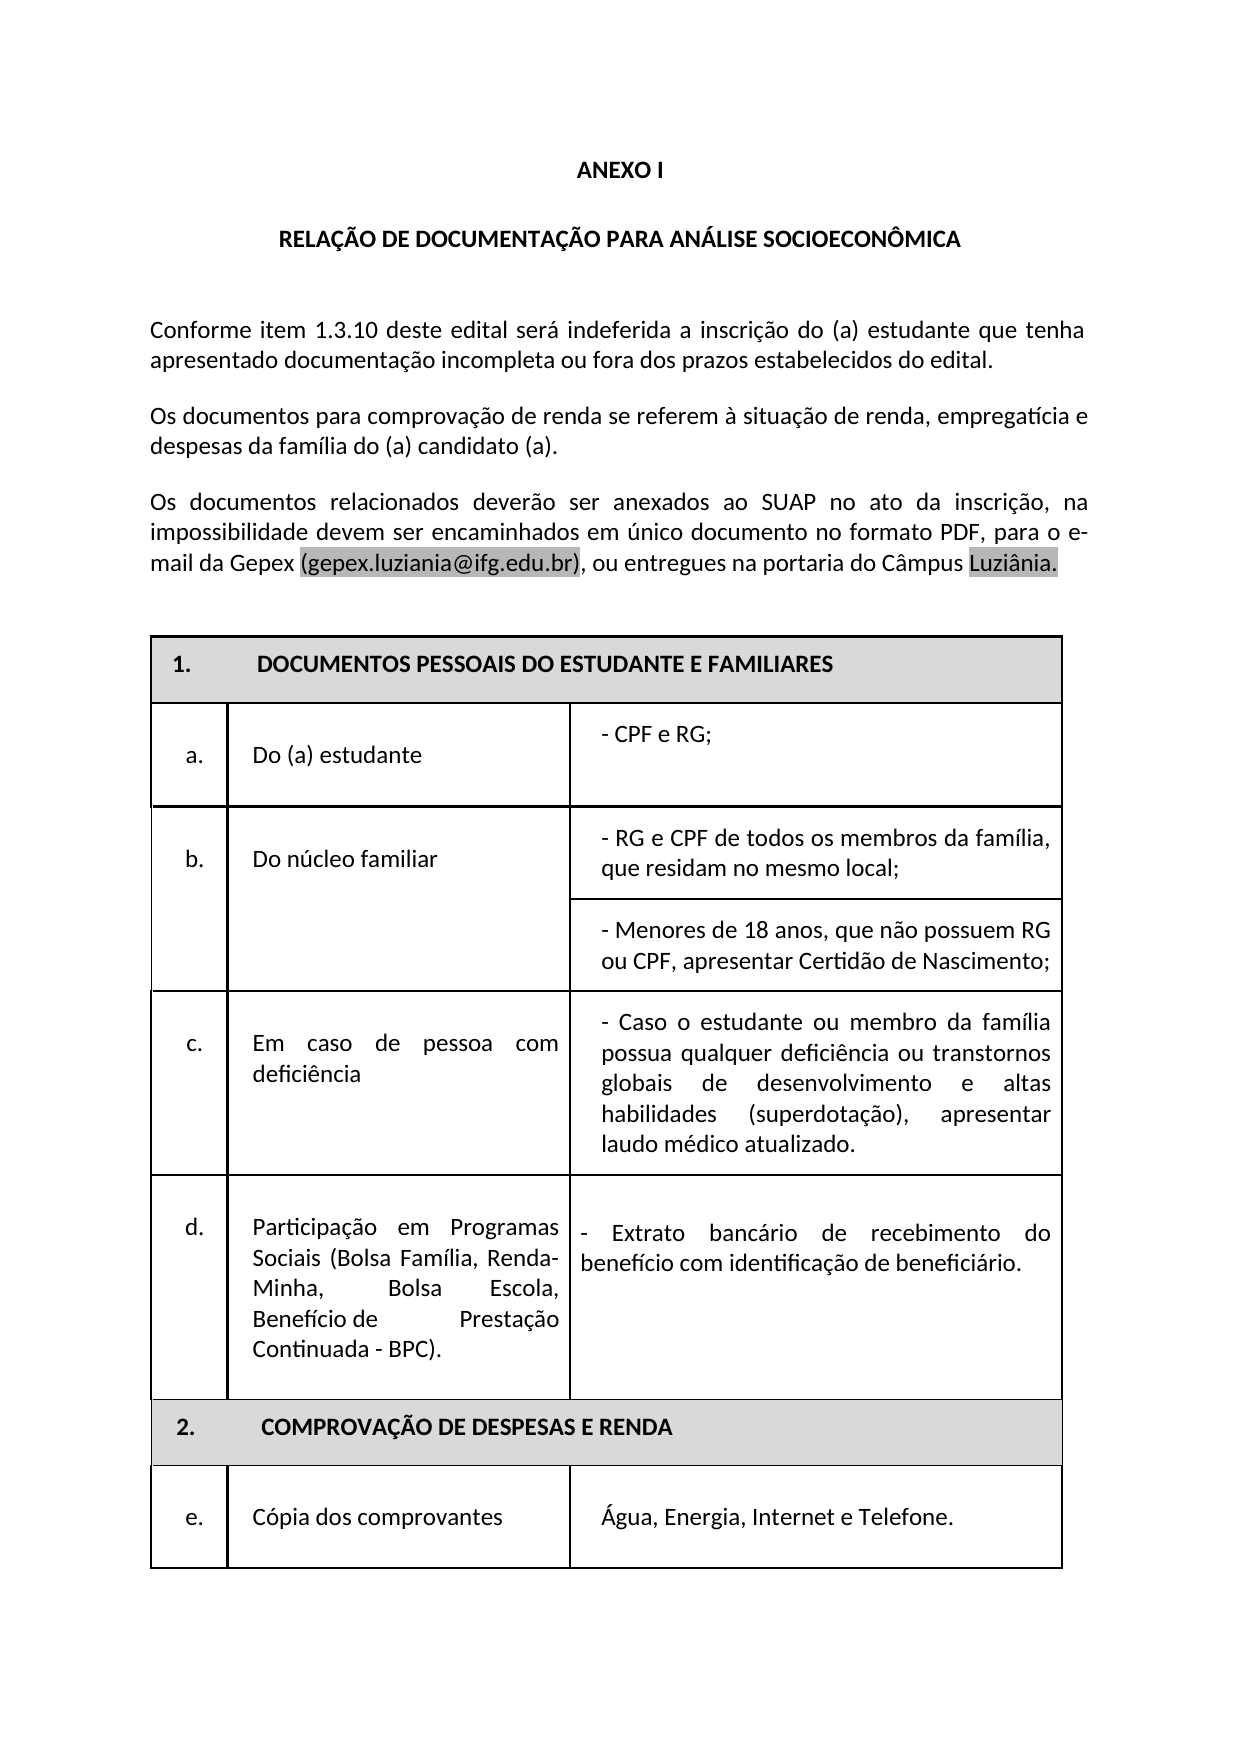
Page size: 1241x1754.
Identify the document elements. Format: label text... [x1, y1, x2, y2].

table_cell d. [152, 1176, 226, 1399]
table_cell b. [152, 806, 226, 990]
table_cell 2. COMPROVAÇÃO DE DESPESAS E RENDA [152, 1400, 1062, 1465]
table_cell - Menores de 18 anos, que não possuem RG ou CPF, apresentar Certidão de Nascimento; [571, 900, 1061, 990]
table_cell Cópia dos comprovantes [229, 1466, 569, 1567]
text Conforme item 1.3.10 deste edital será indeferida a inscrição do (a) estudante que tenha apresentado documentação incompleta ou fora dos prazos estabelecidos do edital. [150, 314, 1086, 375]
table_cell Participação em Programas Sociais (Bolsa Família, Renda-Minha, Bolsa Escola, Benefício de Prestação Continuada - BPC). [229, 1176, 569, 1399]
text RELAÇÃO DE DOCUMENTAÇÃO PARA ANÁLISE SOCIOECONÔMICA [150, 223, 1090, 254]
text Os documentos relacionados deverão ser anexados ao SUAP no ato da inscrição, na impossibilidade devem ser encaminhados em único documento no formato PDF, para o e-mail da Gepex (gepex.luziania@ifg.edu.br), ou entregues na portaria do Câmpus Luziânia. [150, 486, 1090, 577]
text Os documentos para comprovação de renda se referem à situação de renda, empregatícia e despesas da família do (a) candidato (a). [150, 400, 1090, 461]
table_cell a. [152, 704, 226, 805]
table_cell - CPF e RG; [571, 704, 1061, 805]
table_header 1. DOCUMENTOS PESSOAIS DO ESTUDANTE E FAMILIARES [152, 638, 1061, 702]
table_cell - Caso o estudante ou membro da família possua qualquer deficiência ou transtornos globais de desenvolvimento e altas habilidades (superdotação), apresentar laudo médico atualizado. [571, 992, 1061, 1174]
table_cell Do (a) estudante [229, 704, 569, 805]
table_cell - RG e CPF de todos os membros da família, que residam no mesmo local; [571, 808, 1061, 898]
table_cell c. [152, 991, 226, 1174]
table_cell Do núcleo familiar [229, 808, 569, 990]
table_cell e. [152, 1466, 226, 1567]
table_cell Água, Energia, Internet e Telefone. [571, 1466, 1061, 1567]
text ANEXO I [150, 154, 1090, 185]
table_cell - Extrato bancário de recebimento do benefício com identificação de beneficiário. [571, 1176, 1061, 1399]
table_cell Em caso de pessoa com deficiência [229, 992, 569, 1174]
